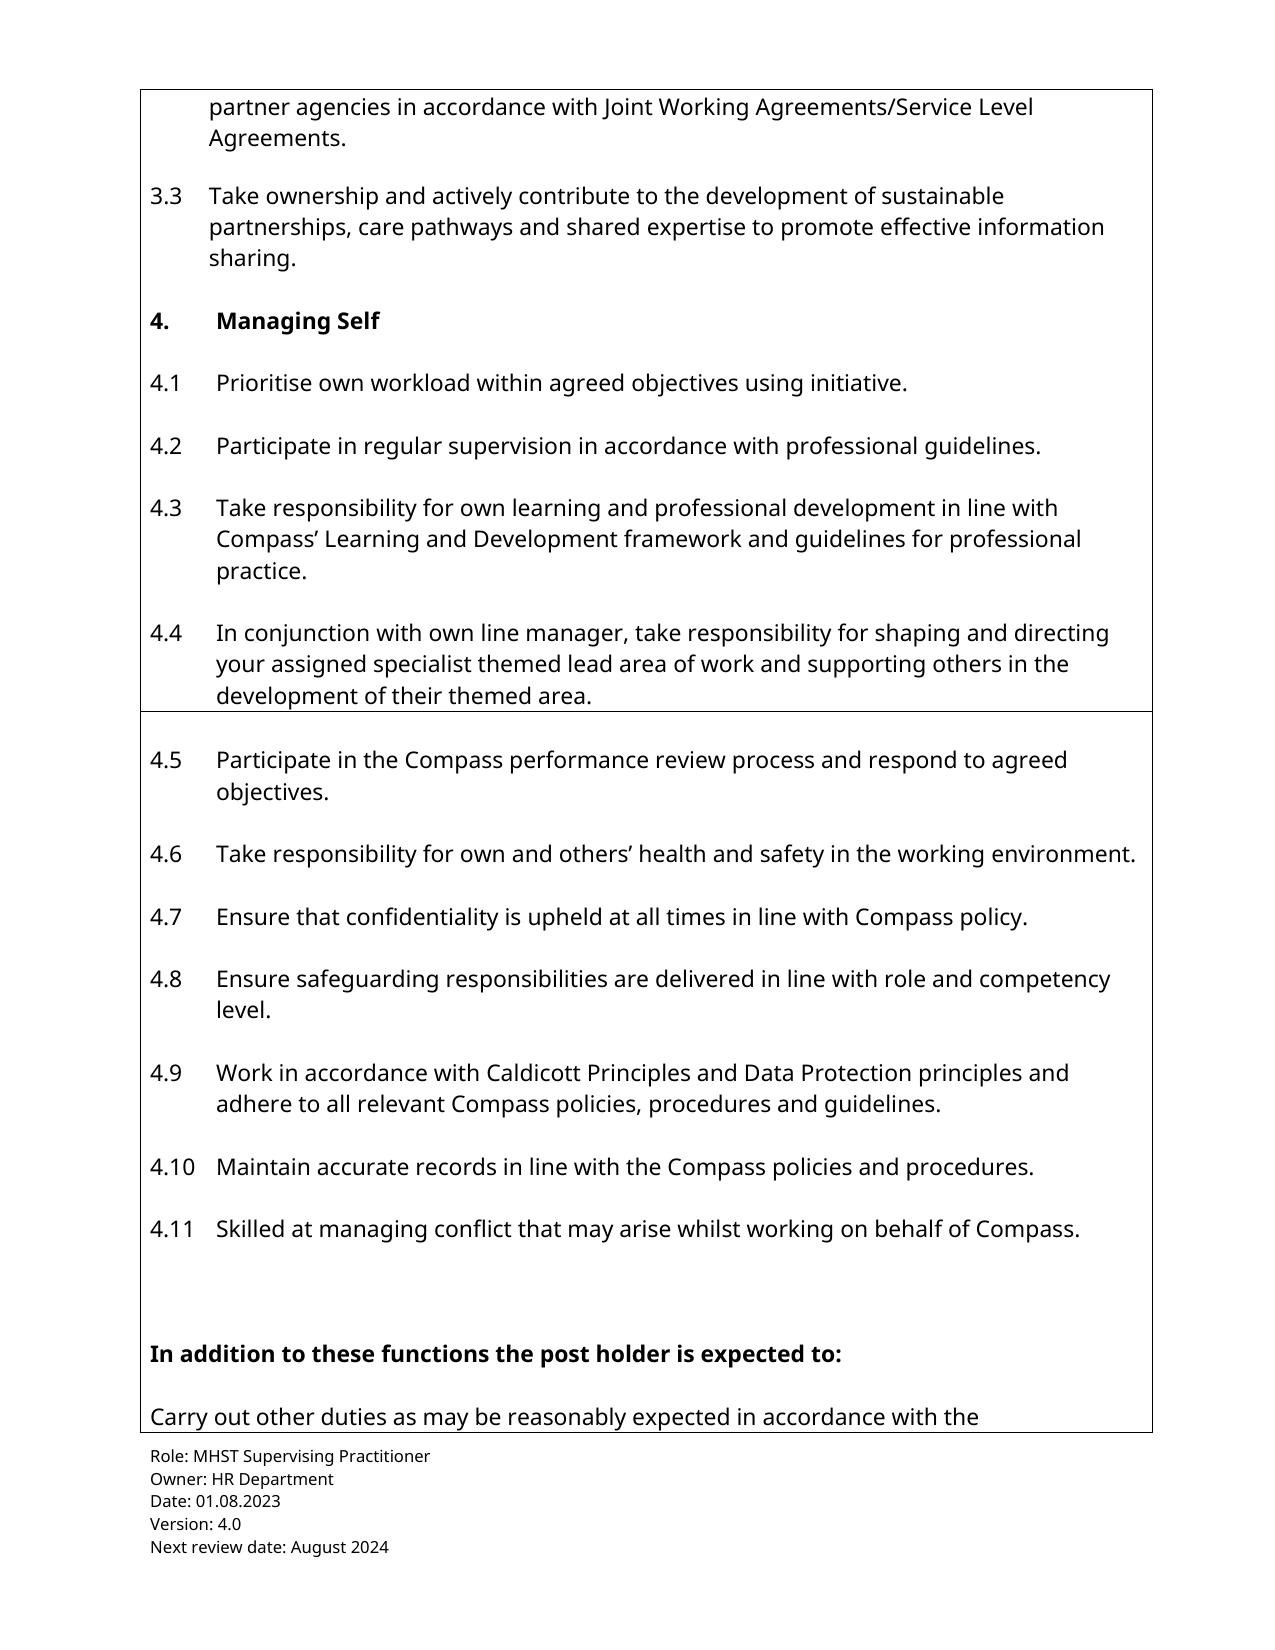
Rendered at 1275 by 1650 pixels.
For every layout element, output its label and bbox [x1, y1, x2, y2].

table_cell [141, 712, 1152, 1432]
table_cell [141, 90, 1152, 711]
